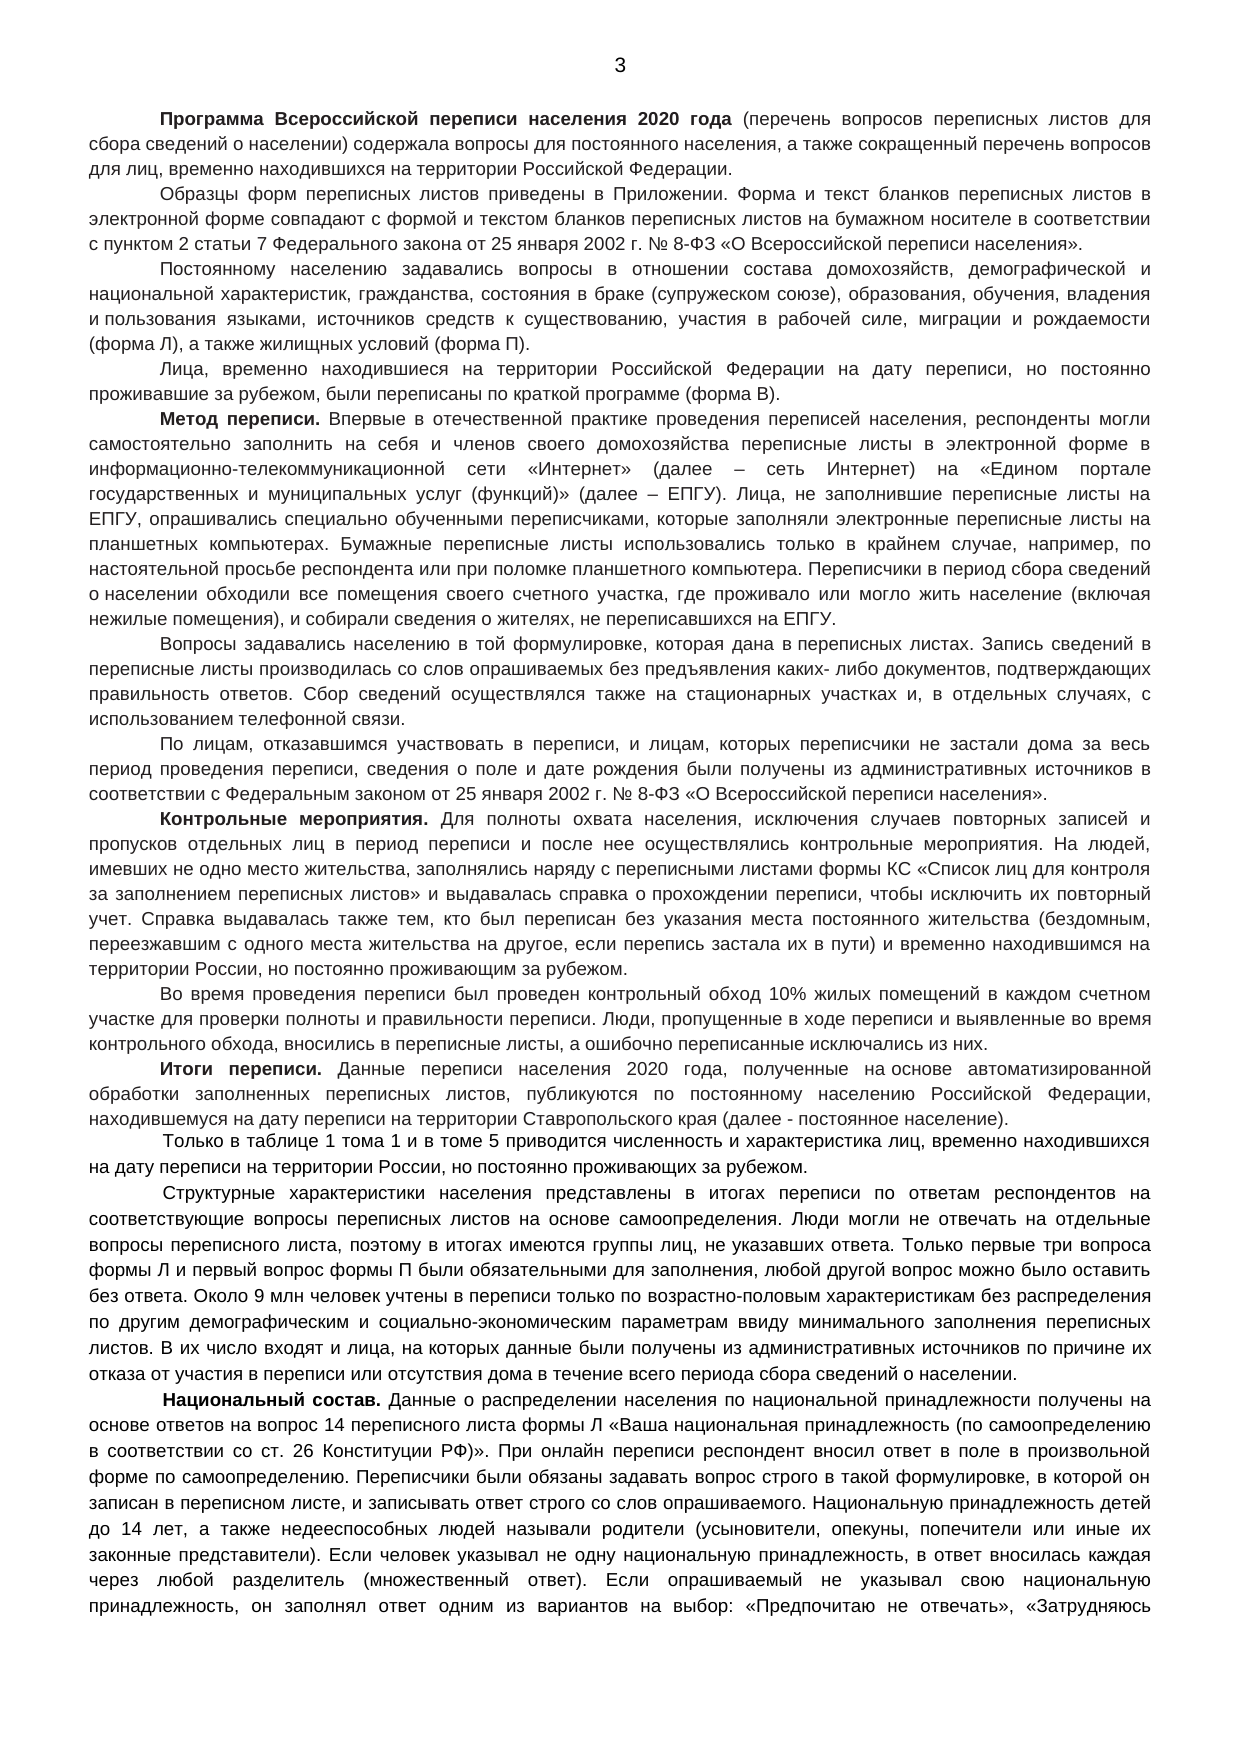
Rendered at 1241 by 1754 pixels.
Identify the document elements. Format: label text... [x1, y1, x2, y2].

text Лица, временно находившиеся на территории Российской Федерации на дату переписи, но постоянно проживавшие за рубежом, были переписаны по краткой программе (форма В). [89, 355, 1152, 405]
text Только в таблице 1 тома 1 и в томе 5 приводится численность и характеристика лиц, временно находившихся на дату переписи на территории России, но постоянно проживающих за рубежом. [89, 1130, 1152, 1177]
text Контрольные мероприятия. Для полноты охвата населения, исключения случаев повторных записей и пропусков отдельных лиц в период переписи и после нее осуществлялись контрольные мероприятия. На людей, имевших не одно место жительства, заполнялись наряду с переписными листами формы КС «Список лиц для контроля за заполнением переписных листов» и выдавалась справка о прохождении переписи, чтобы исключить их повторный учет. Справка выдавалась также тем, кто был переписан без указания места постоянного жительства (бездомным, переезжавшим с одного места жительства на другое, если перепись застала их в пути) и временно находившимся на территории России, но постоянно проживающим за рубежом. [89, 805, 1152, 980]
text Структурные характеристики населения представлены в итогах переписи по ответам респондентов на соответствующие вопросы переписных листов на основе самоопределения. Люди могли не отвечать на отдельные вопросы переписного листа, поэтому в итогах имеются группы лиц, не указавших ответа. Только первые три вопроса формы Л и первый вопрос формы П были обязательными для заполнения, любой другой вопрос можно было оставить без ответа. Около 9 млн человек учтены в переписи только по возрастно-половым характеристикам без распределения по другим демографическим и социально-экономическим параметрам ввиду минимального заполнения переписных листов. В их число входят и лица, на которых данные были получены из административных источников по причине их отказа от участия в переписи или отсутствия дома в течение всего периода сбора сведений о населении. [89, 1182, 1152, 1384]
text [89, 1388, 1152, 1617]
text Итоги переписи. Данные переписи населения 2020 года, полученные на основе автоматизированной обработки заполненных переписных листов, публикуются по постоянному населению Российской Федерации, находившемуся на дату переписи на территории Ставропольского края (далее - постоянное население). [89, 1055, 1152, 1130]
text Программа Всероссийской переписи населения 2020 года (перечень вопросов переписных листов для сбора сведений о населении) содержала вопросы для постоянного населения, а также сокращенный перечень вопросов для лиц, временно находившихся на территории Российской Федерации. [89, 105, 1152, 180]
text Вопросы задавались населению в той формулировке, которая дана в переписных листах. Запись сведений в переписные листы производилась со слов опрашиваемых без предъявления каких- либо документов, подтверждающих правильность ответов. Сбор сведений осуществлялся также на стационарных участках и, в отдельных случаях, с использованием телефонной связи. [89, 630, 1152, 730]
text Во время проведения переписи был проведен контрольный обход 10% жилых помещений в каждом счетном участке для проверки полноты и правильности переписи. Люди, пропущенные в ходе переписи и выявленные во время контрольного обхода, вносились в переписные листы, а ошибочно переписанные исключались из них. [89, 980, 1152, 1055]
text Образцы форм переписных листов приведены в Приложении. Форма и текст бланков переписных листов в электронной форме совпадают с формой и текстом бланков переписных листов на бумажном носителе в соответствии с пунктом 2 статьи 7 Федерального закона от 25 января 2002 г. № 8-ФЗ «О Всероссийской переписи населения». [89, 180, 1152, 255]
text Метод переписи. Впервые в отечественной практике проведения переписей населения, респонденты могли самостоятельно заполнить на себя и членов своего домохозяйства переписные листы в электронной форме в информационно-телекоммуникационной сети «Интернет» (далее – сеть Интернет) на «Едином портале государственных и муниципальных услуг (функций)» (далее – ЕПГУ). Лица, не заполнившие переписные листы на ЕПГУ, опрашивались специально обученными переписчиками, которые заполняли электронные переписные листы на планшетных компьютерах. Бумажные переписные листы использовались только в крайнем случае, например, по настоятельной просьбе респондента или при поломке планшетного компьютера. Переписчики в период сбора сведений о населении обходили все помещения своего счетного участка, где проживало или могло жить население (включая нежилые помещения), и собирали сведения о жителях, не переписавшихся на ЕПГУ. [89, 405, 1152, 630]
text По лицам, отказавшимся участвовать в переписи, и лицам, которых переписчики не застали дома за весь период проведения переписи, сведения о поле и дате рождения были получены из административных источников в соответствии с Федеральным законом от 25 января 2002 г. № 8-ФЗ «О Всероссийской переписи населения». [89, 730, 1152, 805]
text Постоянному населению задавались вопросы в отношении состава домохозяйств, демографической и национальной характеристик, гражданства, состояния в браке (супружеском союзе), образования, обучения, владения и пользования языками, источников средств к существованию, участия в рабочей силе, миграции и рождаемости (форма Л), а также жилищных условий (форма П). [89, 255, 1152, 355]
